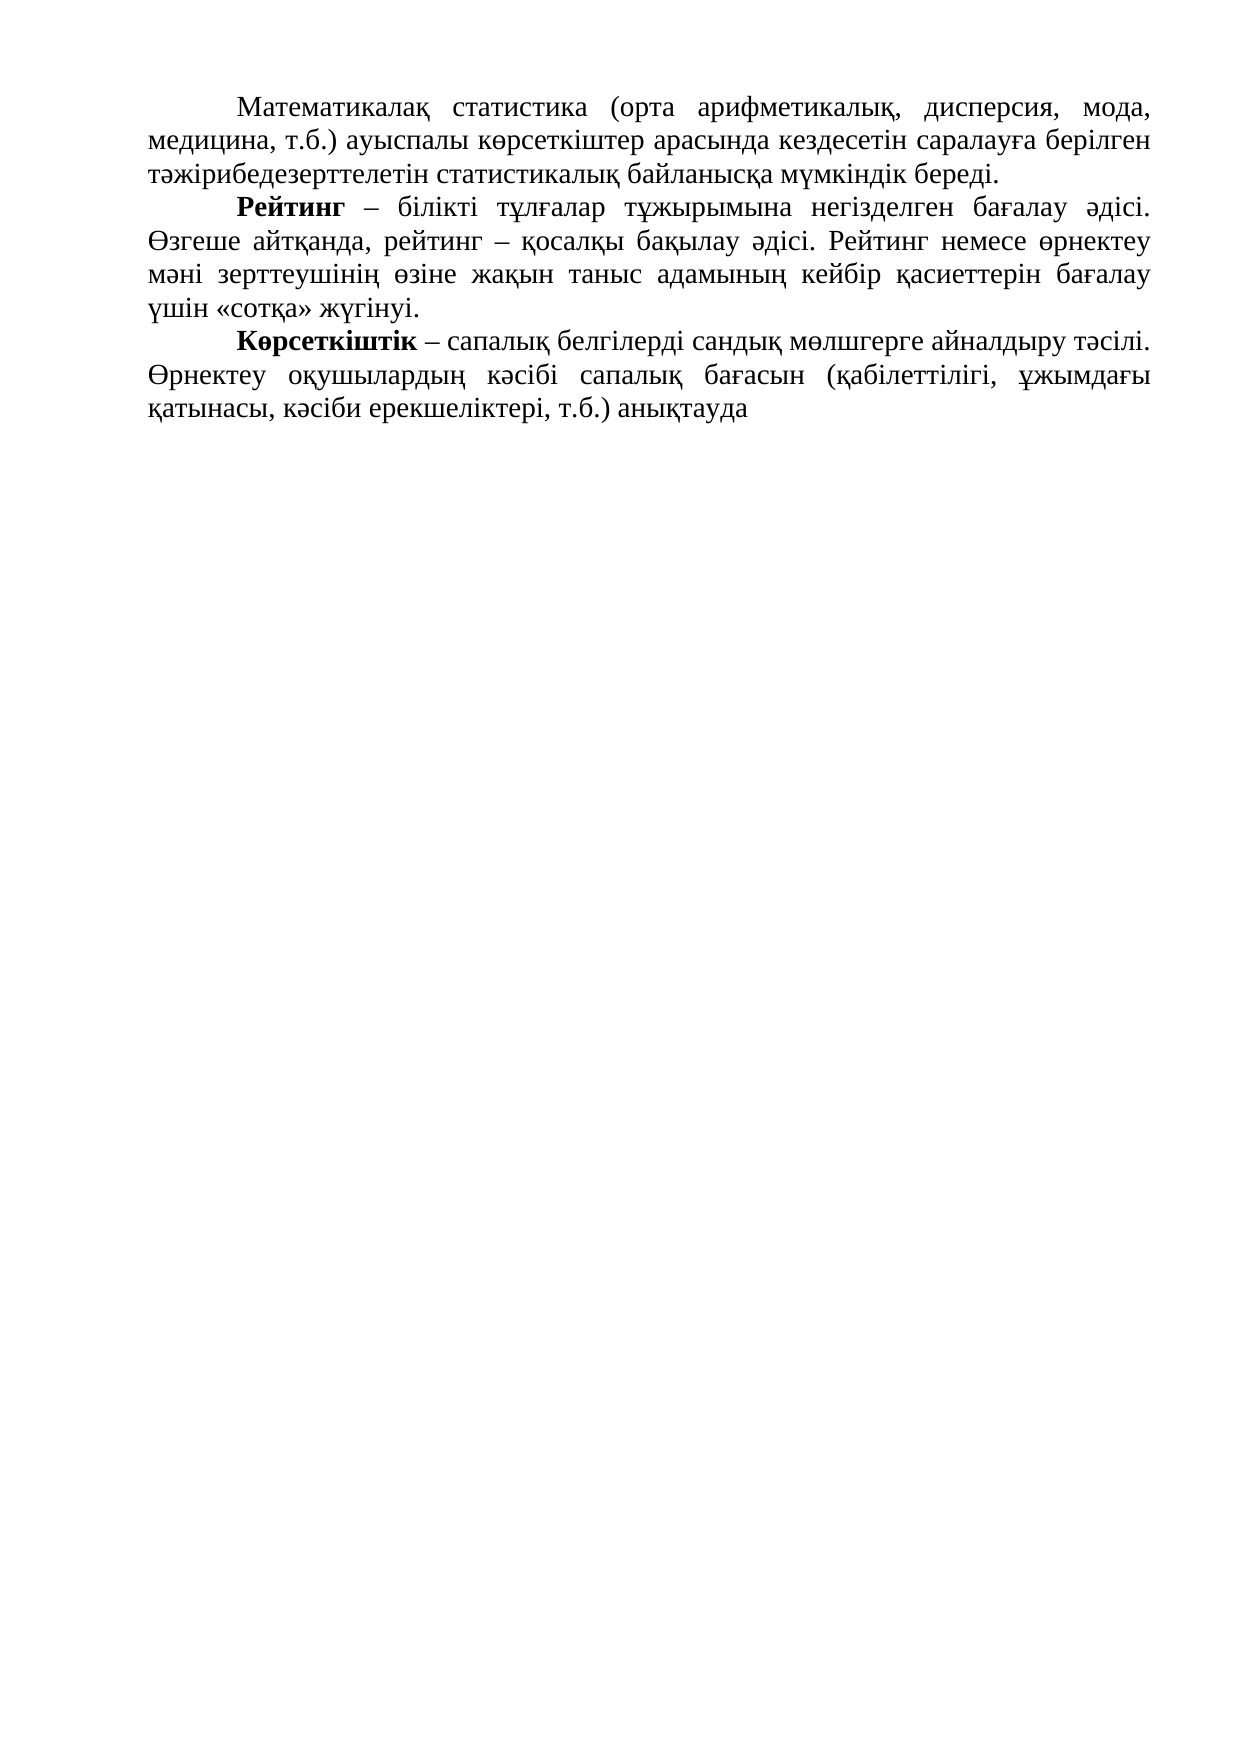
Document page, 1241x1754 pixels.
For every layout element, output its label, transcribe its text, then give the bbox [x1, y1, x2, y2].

text Рейтинг – білікті тұлғалар тұжырымына негізделген бағалау әдісі. Өзгеше айтқанда, рейтинг – қосалқы бақылау әдісі. Рейтинг немесе өрнектеу мәні зерттеушінің өзіне жақын таныс адамының кейбір қасиеттерін бағалау үшін «сотқа» жүгінуі. [148, 189, 1152, 323]
text Математикалақ статистика (орта арифметикалық, дисперсия, мода, медицина, т.б.) ауыспалы көрсеткіштер арасында кездесетін саралауға берілген тәжірибедезерттелетін статистикалық байланысқа мүмкіндік береді. [148, 89, 1152, 189]
text Көрсеткіштік – сапалық белгілерді сандық мөлшгерге айналдыру тәсілі. Өрнектеу оқушылардың кәсібі сапалық бағасын (қабілеттілігі, ұжымдағы қатынасы, кәсіби ерекшеліктері, т.б.) анықтауда [148, 323, 1152, 424]
